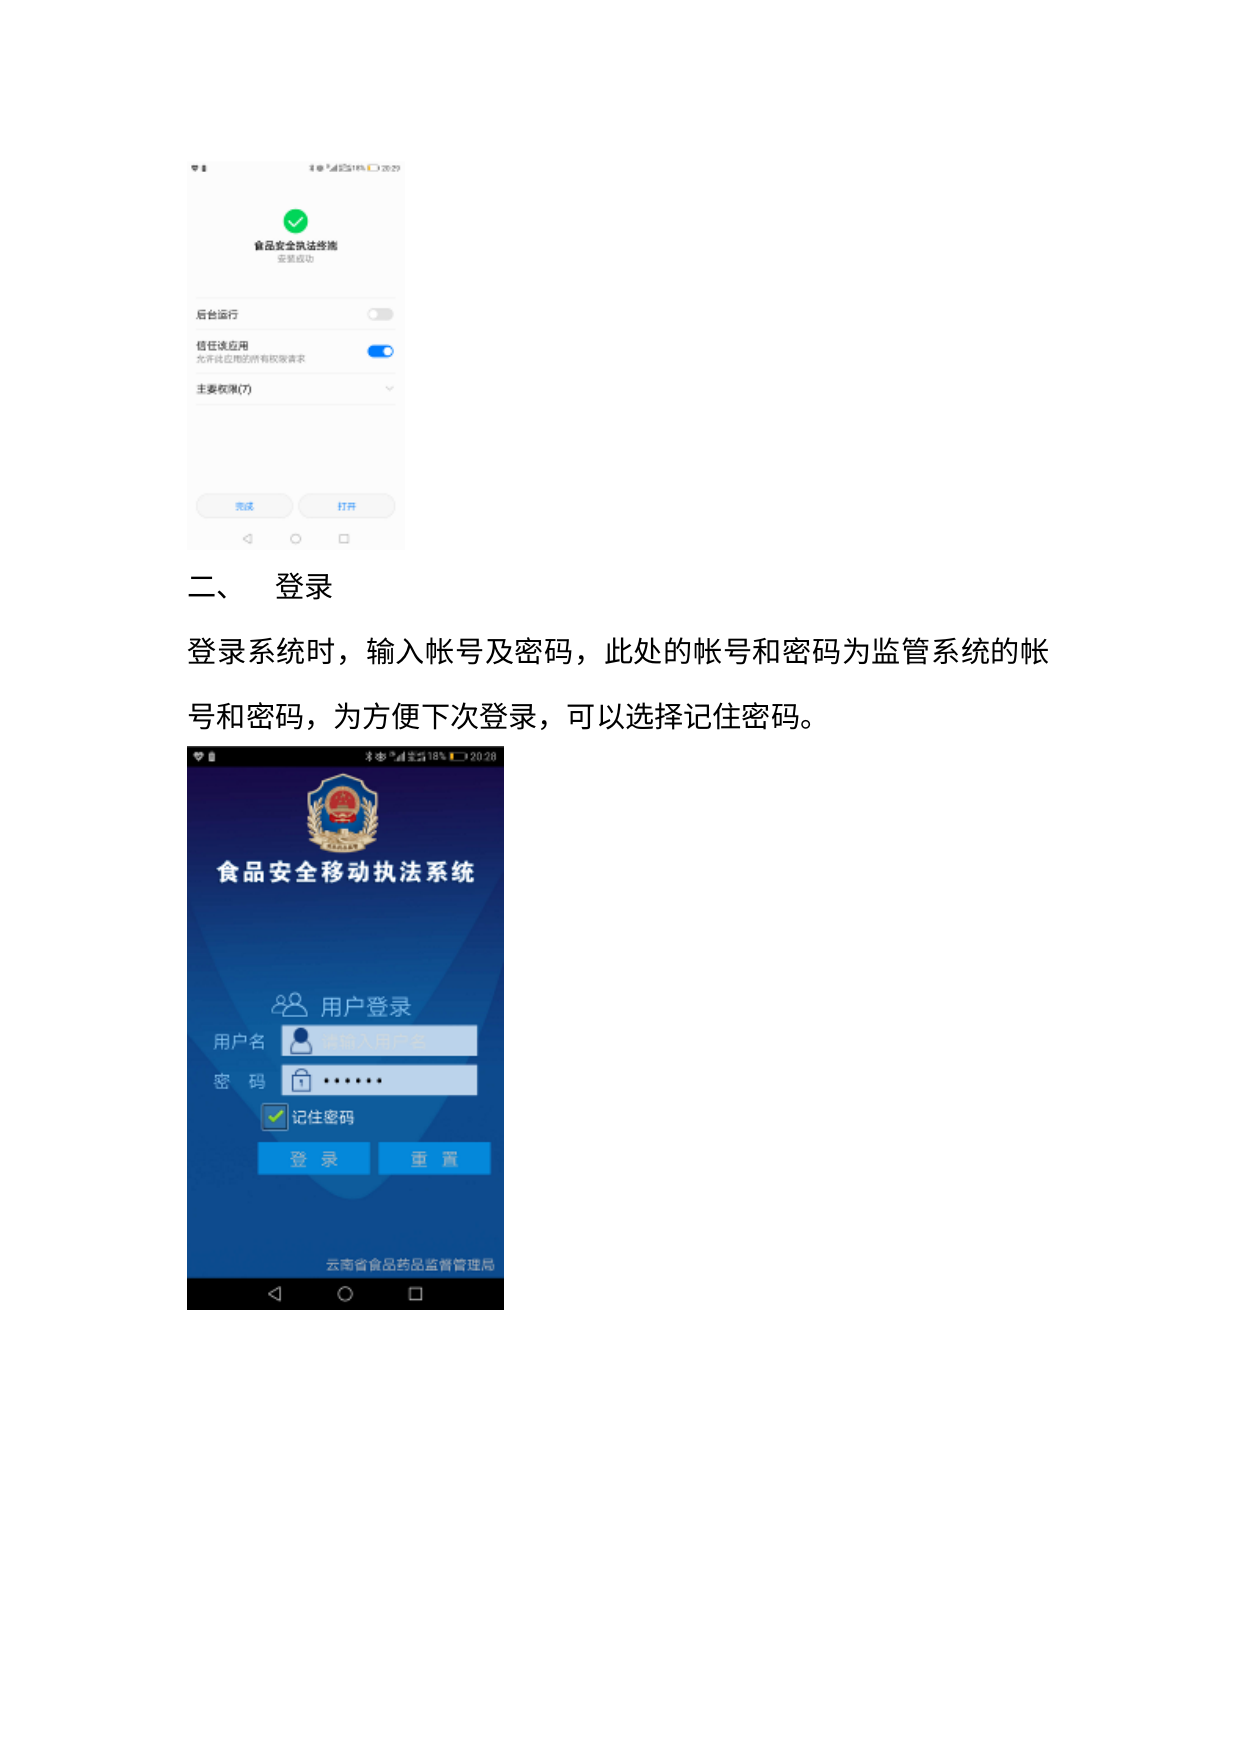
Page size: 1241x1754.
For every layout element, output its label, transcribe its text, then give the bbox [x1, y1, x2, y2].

text 登录系统时，输入帐号及密码，此处的帐号和密码为监管系统的帐号和密码，为方便下次登录，可以选择记住密码。 [187, 617, 1053, 747]
picture [187, 746, 504, 1310]
picture [187, 161, 405, 550]
list 登录 [187, 552, 1053, 617]
